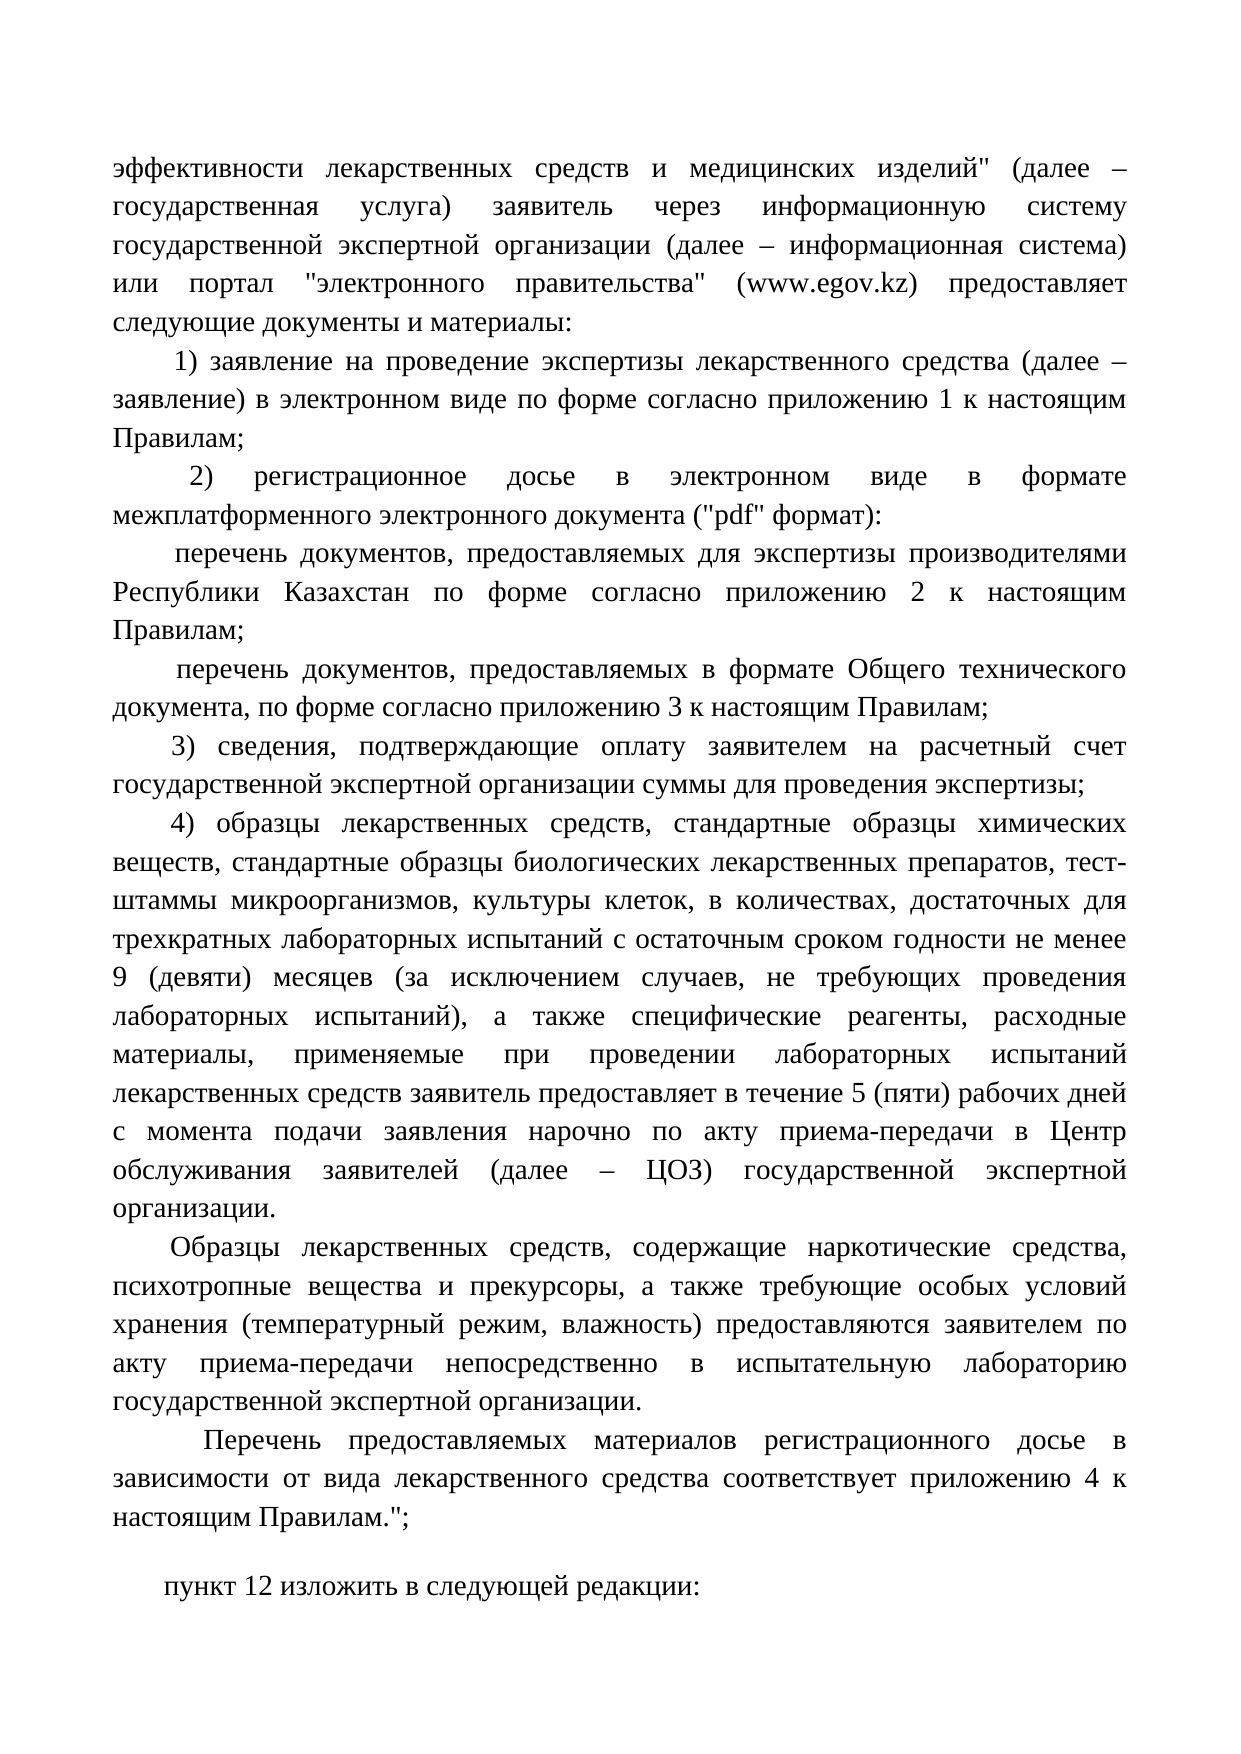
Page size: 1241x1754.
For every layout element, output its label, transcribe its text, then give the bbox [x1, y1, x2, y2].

text перечень документов, предоставляемых для экспертизы производителями Республики Казахстан по форме согласно приложению 2 к настоящим Правилам; [112, 535, 1128, 646]
text 4) образцы лекарственных средств, стандартные образцы химических веществ, стандартные образцы биологических лекарственных препаратов, тест-штаммы микроорганизмов, культуры клеток, в количествах, достаточных для трехкратных лабораторных испытаний с остаточным сроком годности не менее 9 (девяти) месяцев (за исключением случаев, не требующих проведения лабораторных испытаний), а также специфические реагенты, расходные материалы, применяемые при проведении лабораторных испытаний лекарственных средств заявитель предоставляет в течение 5 (пяти) рабочих дней с момента подачи заявления нарочно по акту приема-передачи в Центр обслуживания заявителей (далее – ЦОЗ) государственной экспертной организации. [112, 805, 1128, 1224]
text пункт 12 изложить в следующей редакции: [112, 1568, 1128, 1601]
text Образцы лекарственных средств, содержащие наркотические средства, психотропные вещества и прекурсоры, а также требующие особых условий хранения (температурный режим, влажность) предоставляются заявителем по акту приема-передачи непосредственно в испытательную лабораторию государственной экспертной организации. [112, 1229, 1128, 1417]
text Перечень предоставляемых материалов регистрационного досье в зависимости от вида лекарственного средства соответствует приложению 4 к настоящим Правилам."; [112, 1422, 1128, 1532]
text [112, 150, 1128, 338]
text 3) сведения, подтверждающие оплату заявителем на расчетный счет государственной экспертной организации суммы для проведения экспертизы; [112, 728, 1128, 800]
text перечень документов, предоставляемых в формате Общего технического документа, по форме согласно приложению 3 к настоящим Правилам; [112, 651, 1128, 723]
text 1) заявление на проведение экспертизы лекарственного средства (далее – заявление) в электронном виде по форме согласно приложению 1 к настоящим Правилам; [112, 343, 1128, 453]
text 2) регистрационное досье в электронном виде в формате межплатформенного электронного документа ("pdf" формат): [112, 458, 1128, 530]
